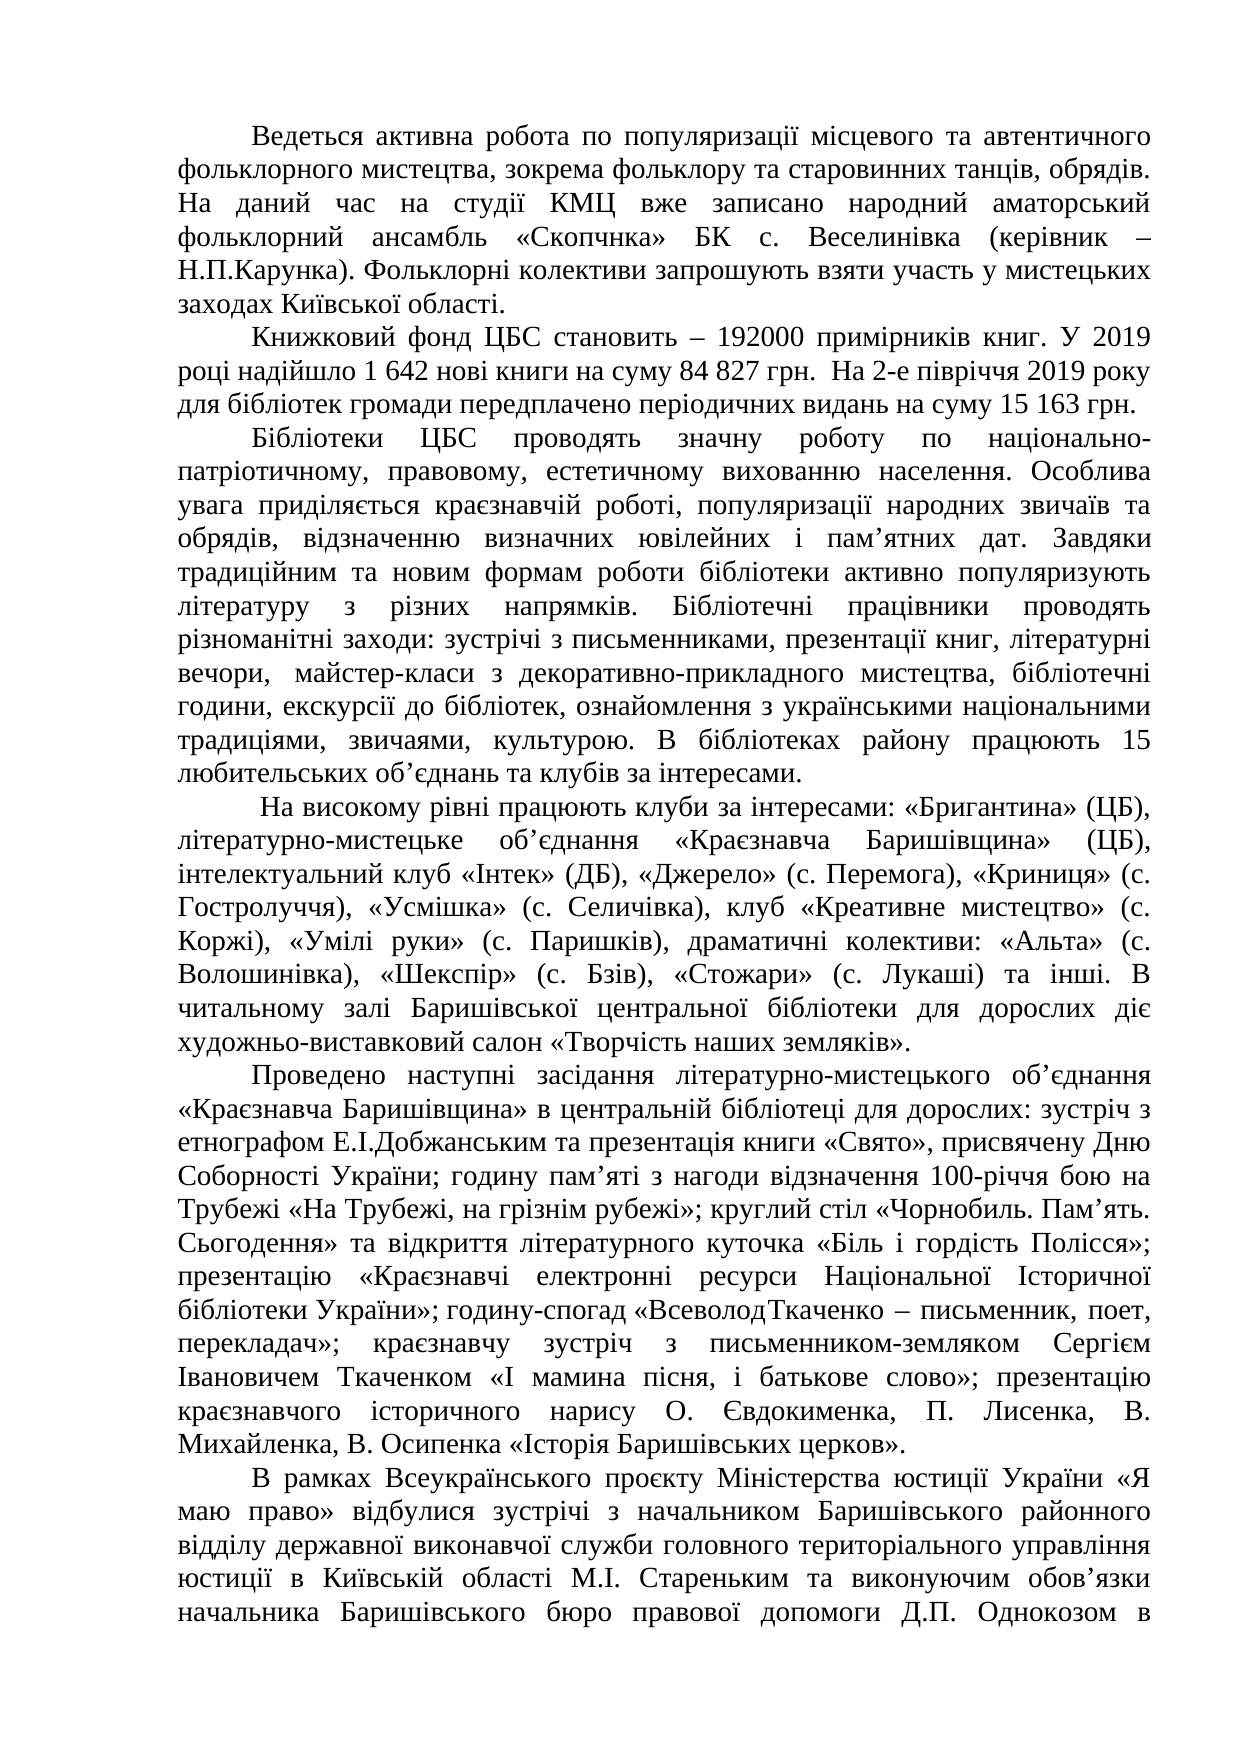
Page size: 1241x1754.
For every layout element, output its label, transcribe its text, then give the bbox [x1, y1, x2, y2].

text Бібліотеки ЦБС проводять значну роботу по національно-патріотичному, правовому, естетичному вихованню населення. Особлива увага приділяється краєзнавчій роботі, популяризації народних звичаїв та обрядів, відзначенню визначних ювілейних і пам’ятних дат. Завдяки традиційним та новим формам роботи бібліотеки активно популяризують літературу з різних напрямків. Бібліотечні працівники проводять різноманітні заходи: зустрічі з письменниками, презентації книг, літературні вечори, майстер-класи з декоративно-прикладного мистецтва, бібліотечні години, екскурсії до бібліотек, ознайомлення з українськими національними традиціями, звичаями, культурою. В бібліотеках району працюють 15 любительських об’єднань та клубів за інтересами. [177, 420, 1152, 789]
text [177, 1460, 1152, 1627]
text Ведеться активна робота по популяризації місцевого та автентичного фольклорного мистецтва, зокрема фольклору та старовинних танців, обрядів. На даний час на студії КМЦ вже записано народний аматорський фольклорний ансамбль «Скопчнка» БК с. Веселинівка (керівник – Н.П.Карунка). Фольклорні колективи запрошують взяти участь у мистецьких заходах Київської області. [177, 118, 1152, 319]
text Проведено наступні засідання літературно-мистецького об’єднання «Краєзнавча Баришівщина» в центральній бібліотеці для дорослих: зустріч з етнографом Е.І.Добжанським та презентація книги «Свято», присвячену Дню Соборності України; годину пам’яті з нагоди відзначення 100-річчя бою на Трубежі «На Трубежі, на грізнім рубежі»; круглий стіл «Чорнобиль. Пам’ять. Сьогодення» та відкриття літературного куточка «Біль і гордість Полісся»; презентацію «Краєзнавчі електронні ресурси Національної Історичної бібліотеки України»; годину-спогад «Всеволод Ткаченко – письменник, поет, перекладач»; краєзнавчу зустріч з письменником-земляком Сергієм Івановичем Ткаченком «І мамина пісня, і батькове слово»; презентацію краєзнавчого історичного нарису О. Євдокименка, П. Лисенка, В. Михайленка, В. Осипенка «Історія Баришівських церков». [177, 1057, 1152, 1460]
text На високому рівні працюють клуби за інтересами: «Бригантина» (ЦБ), літературно-мистецьке об’єднання «Краєзнавча Баришівщина» (ЦБ), інтелектуальний клуб «Інтек» (ДБ), «Джерело» (с. Перемога), «Криниця» (с. Гостролуччя), «Усмішка» (с. Селичівка), клуб «Креативне мистецтво» (с. Коржі), «Умілі руки» (с. Паришків), драматичні колективи: «Альта» (с. Волошинівка), «Шекспір» (с. Бзів), «Стожари» (с. Лукаші) та інші. В читальному залі Баришівської центральної бібліотеки для дорослих діє художньо-виставковий салон «Творчість наших земляків». [177, 789, 1152, 1057]
text Книжковий фонд ЦБС становить – 192000 примірників книг. У 2019 році надійшло 1 642 нові книги на суму 84 827 грн. На 2-е півріччя 2019 року для бібліотек громади передплачено періодичних видань на суму 15 163 грн. [177, 319, 1152, 420]
